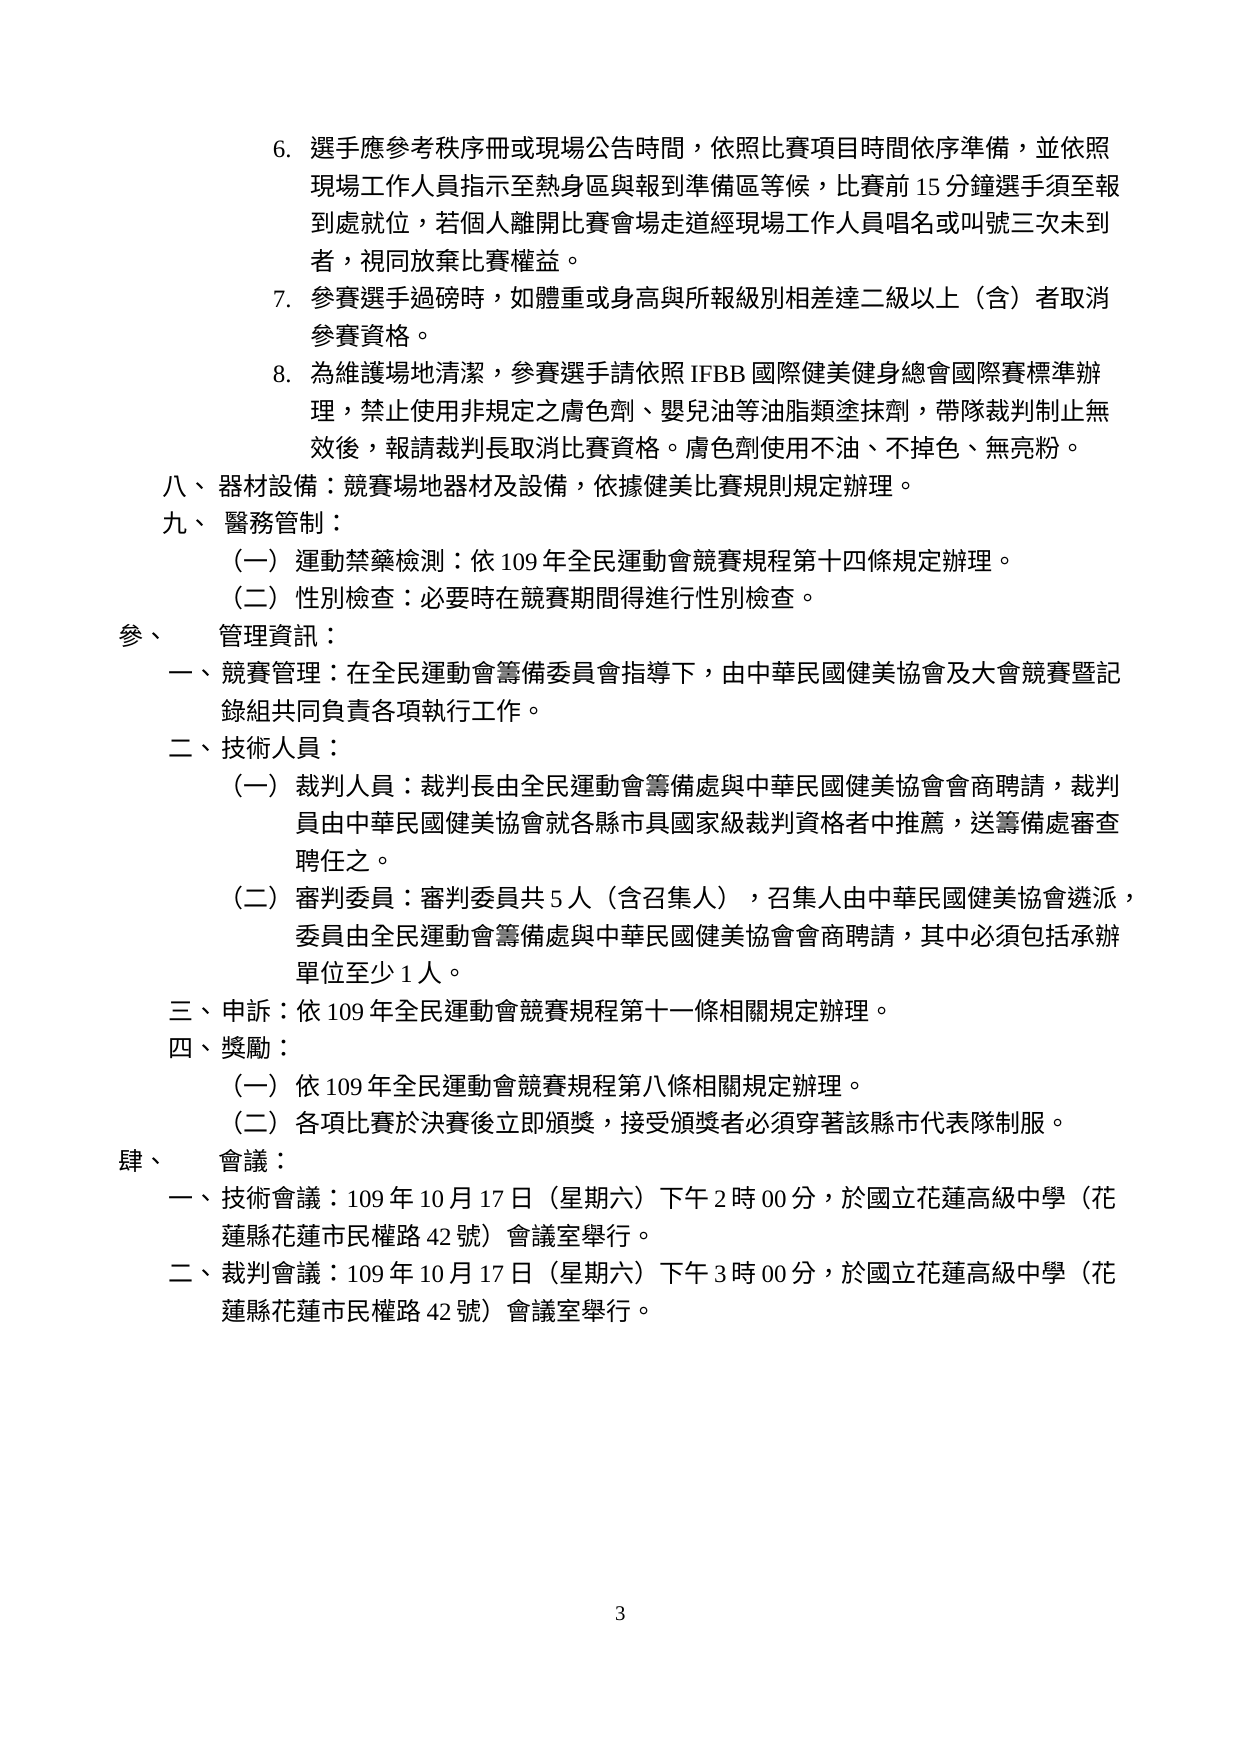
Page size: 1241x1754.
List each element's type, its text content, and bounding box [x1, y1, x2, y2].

list 審判委員：審判委員共5人（含召集人），召集人由中華民國健美協會遴派，委員由全民運動會籌備處與中華民國健美協會會商聘請，其中必須包括承辦單位至少1人。 [218, 878, 1122, 991]
list 選手應參考秩序冊或現場公告時間，依照比賽項目時間依序準備，並依照現場工作人員指示至熱身區與報到準備區等候，比賽前15分鐘選手須至報到處就位，若個人離開比賽會場走道經現場工作人員唱名或叫號三次未到者，視同放棄比賽權益。 [273, 128, 1122, 278]
list 申訴：依109年全民運動會競賽規程第十一條相關規定辦理。 [168, 991, 1122, 1028]
list 性別檢查：必要時在競賽期間得進行性別檢查。 [218, 578, 1122, 616]
list 器材設備：競賽場地器材及設備，依據健美比賽規則規定辦理。 [162, 466, 1122, 503]
list 裁判人員：裁判長由全民運動會籌備處與中華民國健美協會會商聘請，裁判員由中華民國健美協會就各縣市具國家級裁判資格者中推薦，送籌備處審查聘任之。 [218, 766, 1122, 878]
list 會議： [118, 1141, 1122, 1178]
list 獎勵： [168, 1028, 1122, 1066]
list 裁判會議：109年10月17日（星期六）下午3時00分，於國立花蓮高級中學（花蓮縣花蓮市民權路42號）會議室舉行。 [168, 1253, 1122, 1328]
list 技術人員： [168, 728, 1122, 766]
list 各項比賽於決賽後立即頒獎，接受頒獎者必須穿著該縣市代表隊制服。 [218, 1103, 1122, 1141]
list 為維護場地清潔，參賽選手請依照IFBB國際健美健身總會國際賽標準辦理，禁止使用非規定之膚色劑、嬰兒油等油脂類塗抹劑，帶隊裁判制止無效後，報請裁判長取消比賽資格。膚色劑使用不油、不掉色、無亮粉。 [273, 353, 1122, 466]
list 醫務管制： [162, 503, 1122, 541]
list 管理資訊： [118, 616, 1122, 653]
list 技術會議：109年10月17日（星期六）下午2時00分，於國立花蓮高級中學（花蓮縣花蓮市民權路42號）會議室舉行。 [168, 1178, 1122, 1253]
list 參賽選手過磅時，如體重或身高與所報級別相差達二級以上（含）者取消參賽資格。 [273, 278, 1122, 353]
list 運動禁藥檢測：依109年全民運動會競賽規程第十四條規定辦理。 [218, 541, 1122, 578]
list 依109年全民運動會競賽規程第八條相關規定辦理。 [218, 1066, 1122, 1103]
list 競賽管理：在全民運動會籌備委員會指導下，由中華民國健美協會及大會競賽暨記錄組共同負責各項執行工作。 [168, 653, 1122, 728]
